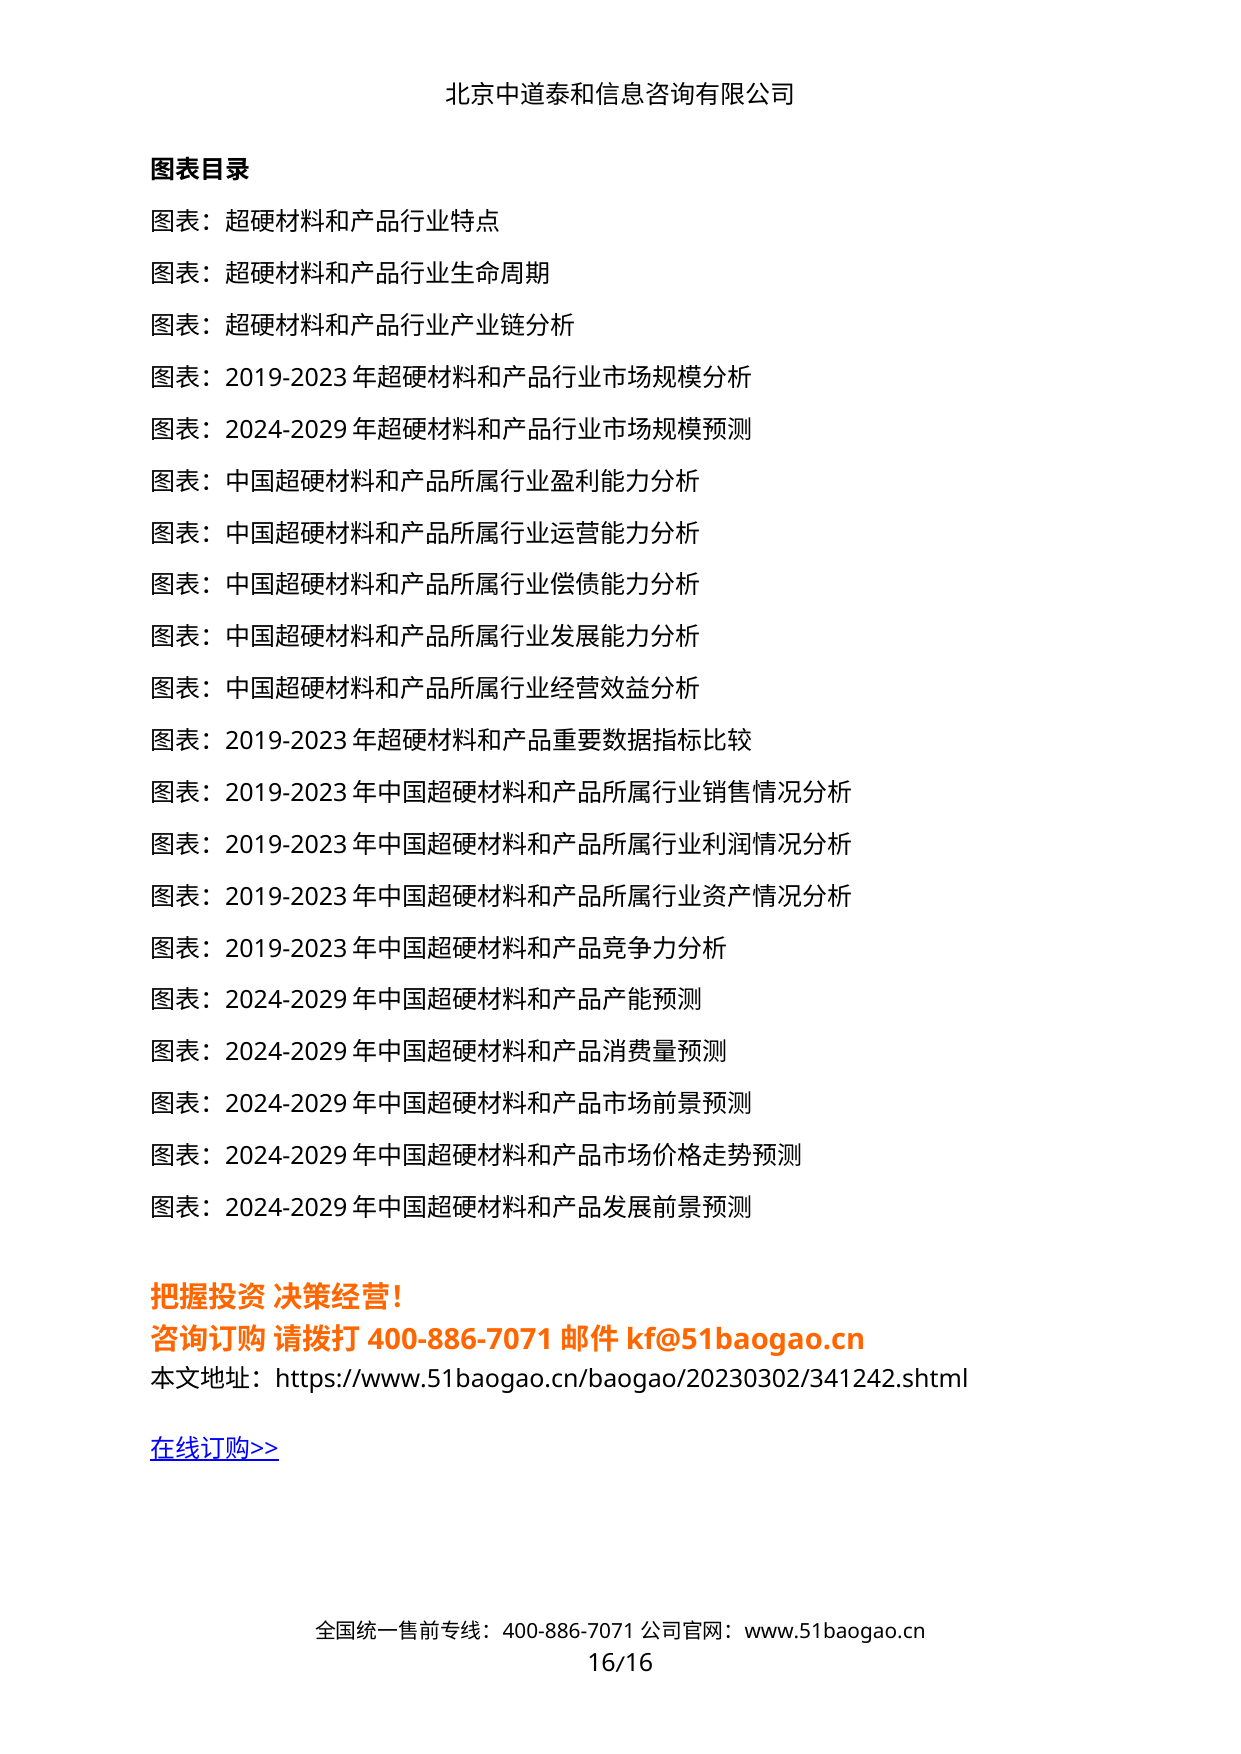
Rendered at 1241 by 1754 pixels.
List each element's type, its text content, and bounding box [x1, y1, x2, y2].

text 图表：2024-2029年中国超硬材料和产品产能预测 [150, 980, 1090, 1016]
text 把握投资 决策经营！咨询订购 请拨打 400-886-7071 邮件 kf@51baogao.cn本文地址：https://www.51baogao.cn/baogao/20230302/341242.shtml [150, 1239, 1090, 1394]
text 图表：超硬材料和产品行业特点 [150, 202, 1090, 238]
text 图表：2019-2023年超硬材料和产品重要数据指标比较 [150, 721, 1090, 757]
text 图表：2024-2029年中国超硬材料和产品市场价格走势预测 [150, 1136, 1090, 1172]
text 图表：超硬材料和产品行业产业链分析 [150, 306, 1090, 342]
text 图表：2019-2023年中国超硬材料和产品竞争力分析 [150, 928, 1090, 964]
text 在线订购>> [150, 1394, 1090, 1465]
text 图表：超硬材料和产品行业生命周期 [150, 254, 1090, 290]
text 图表：中国超硬材料和产品所属行业经营效益分析 [150, 669, 1090, 705]
text 图表：中国超硬材料和产品所属行业偿债能力分析 [150, 565, 1090, 601]
text 图表目录 [150, 150, 1090, 186]
text 图表：中国超硬材料和产品所属行业盈利能力分析 [150, 461, 1090, 497]
text 图表：2019-2023年超硬材料和产品行业市场规模分析 [150, 357, 1090, 394]
text 图表：2024-2029年中国超硬材料和产品发展前景预测 [150, 1187, 1090, 1224]
text 图表：2024-2029年超硬材料和产品行业市场规模预测 [150, 409, 1090, 446]
text 图表：2019-2023年中国超硬材料和产品所属行业资产情况分析 [150, 876, 1090, 912]
text 图表：中国超硬材料和产品所属行业运营能力分析 [150, 513, 1090, 549]
text 图表：2024-2029年中国超硬材料和产品消费量预测 [150, 1032, 1090, 1068]
text 图表：中国超硬材料和产品所属行业发展能力分析 [150, 617, 1090, 653]
text 图表：2024-2029年中国超硬材料和产品市场前景预测 [150, 1084, 1090, 1120]
text 图表：2019-2023年中国超硬材料和产品所属行业销售情况分析 [150, 772, 1090, 809]
text 图表：2019-2023年中国超硬材料和产品所属行业利润情况分析 [150, 824, 1090, 861]
